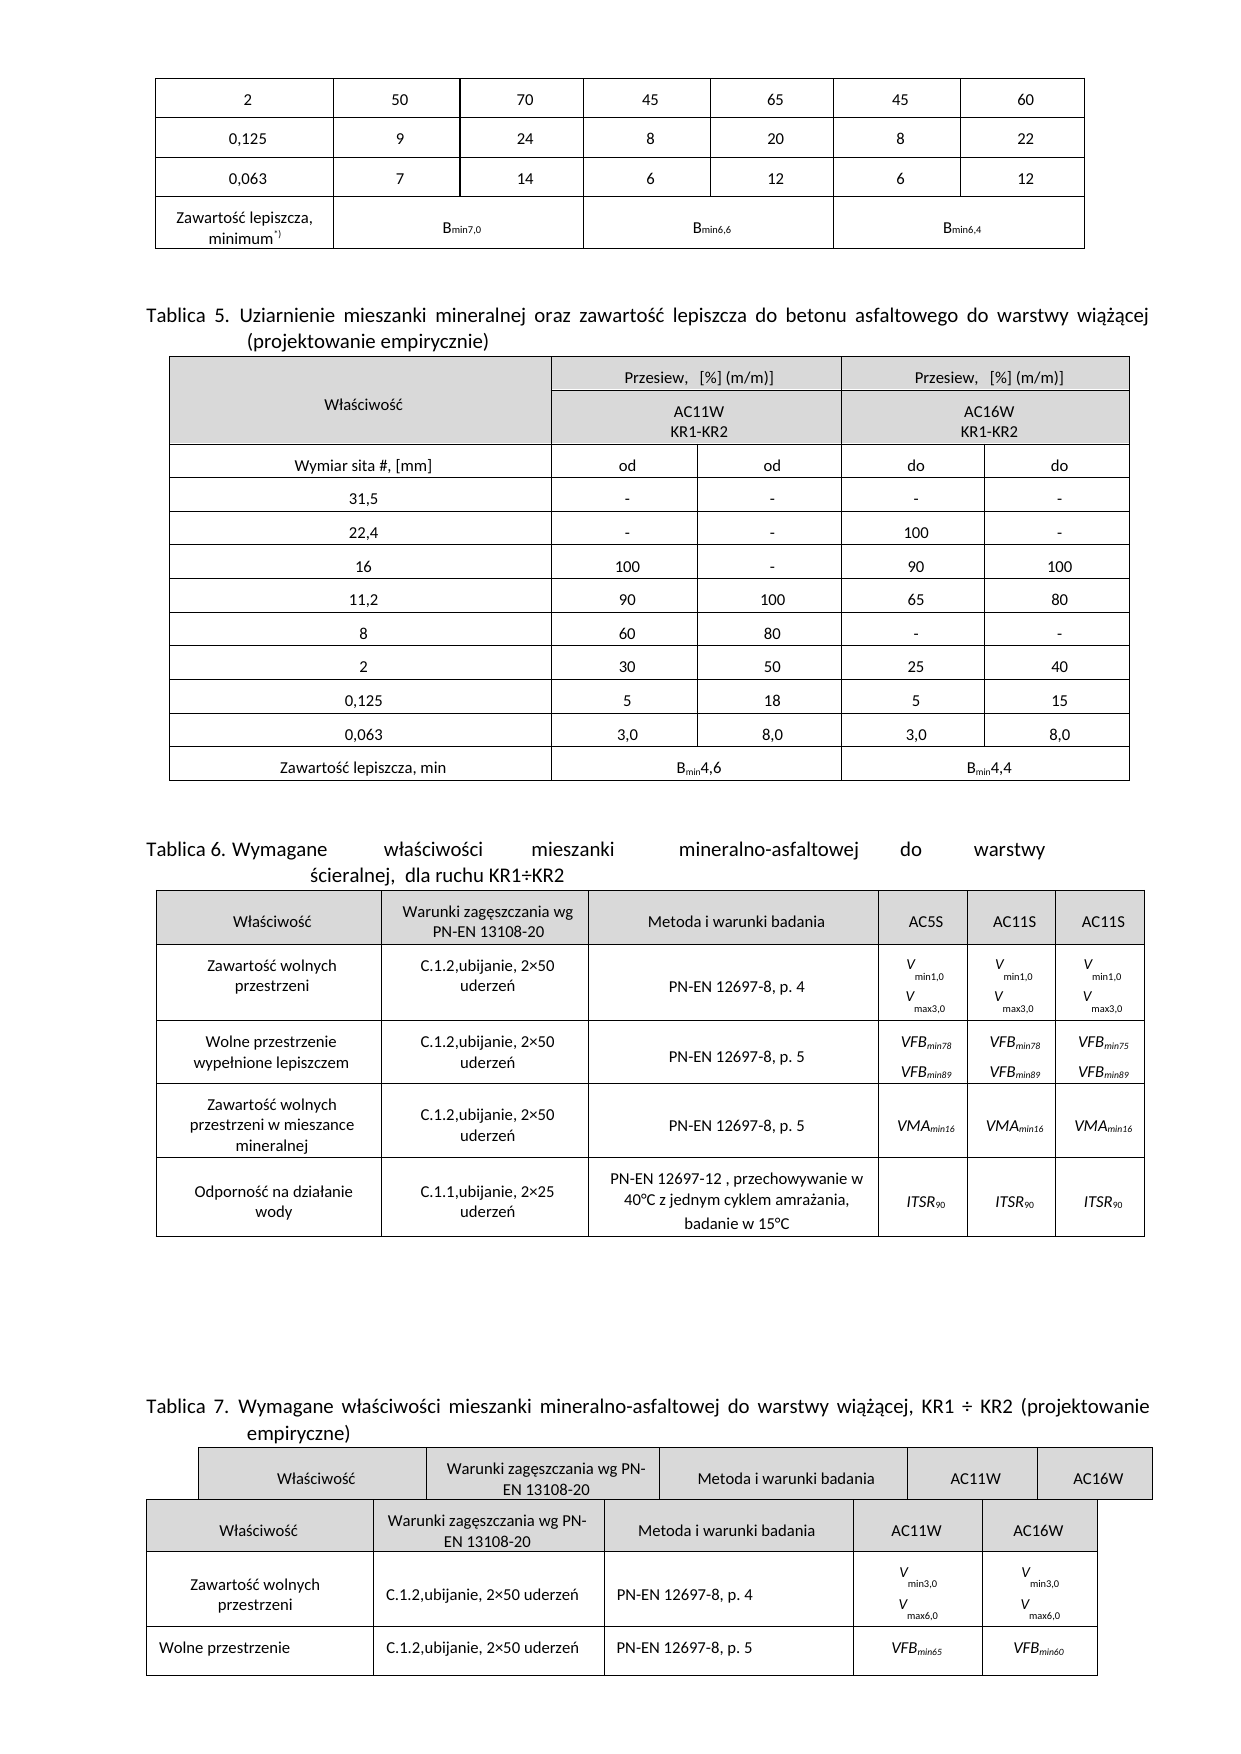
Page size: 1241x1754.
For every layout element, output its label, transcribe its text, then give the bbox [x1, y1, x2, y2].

table_cell 30 [552, 646, 697, 679]
table_cell Vmin1,0 Vmax3,0 [1056, 945, 1144, 1020]
table_cell - [698, 512, 841, 544]
table_cell Wymiar sita #, [mm] [170, 445, 551, 477]
table_cell Vmin3,0 Vmax6,0 [983, 1552, 1097, 1626]
table_cell PN-EN 12697-8, p. 5 [589, 1021, 878, 1083]
table_cell - [698, 545, 841, 578]
table_cell 0,063 [170, 714, 551, 746]
table_cell AC11W [854, 1500, 982, 1551]
table_cell 100 [985, 545, 1129, 578]
table_cell Zawartość lepiszcza, minimum*) [156, 197, 333, 248]
table_cell VFBmin75 VFBmin89 [1056, 1021, 1144, 1083]
table_cell 80 [985, 579, 1129, 612]
table_cell 90 [552, 579, 697, 612]
table_cell 65 [711, 79, 833, 117]
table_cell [147, 1627, 373, 1674]
table_cell Bmin4,4 [842, 747, 1129, 780]
table_cell Warunki zagęszczania wg PN- EN 13108-20 [374, 1500, 604, 1551]
table_cell 60 [552, 613, 697, 645]
table_cell VMAmin16 [879, 1084, 967, 1157]
table_cell 14 [461, 158, 583, 196]
table_cell od [552, 445, 697, 477]
table_cell 100 [698, 579, 841, 612]
table_cell C.1.2,ubijanie, 2×50 uderzeń [382, 945, 588, 1020]
table_cell 0,125 [156, 118, 333, 157]
table_cell - [552, 478, 697, 511]
table_cell 0,125 [170, 680, 551, 713]
table_header Warunki zagęszczania wg PN-EN 13108-20 [382, 891, 588, 944]
table_cell Zawartość wolnych przestrzeni [157, 945, 381, 1020]
table_cell 3,0 [552, 714, 697, 746]
table_cell - [985, 613, 1129, 645]
table_cell 7 [334, 158, 459, 196]
table_cell 8 [584, 118, 710, 157]
table_cell Wolne przestrzenie wypełnione lepiszczem [157, 1021, 381, 1083]
table_cell 2 [156, 79, 333, 117]
table_cell 5 [842, 680, 984, 713]
table_cell 100 [552, 545, 697, 578]
table_cell PN-EN 12697-12 , przechowywanie w 40°C z jednym cyklem amrażania, badanie w 15°C [589, 1158, 878, 1236]
table_header AC16W [1038, 1448, 1152, 1499]
text Tablica 6. Wymagane właściwości mieszanki mineralno-asfaltowej do warstwy ścieralnej, dla ruchu KR1÷KR2 [146, 836, 1151, 888]
table_cell AC11W KR1-KR2 [552, 391, 841, 443]
table_cell VFBmin78 VFBmin89 [968, 1021, 1055, 1083]
table_cell Zawartość wolnych przestrzeni [147, 1552, 373, 1626]
table_cell 11,2 [170, 579, 551, 612]
table_cell VFBmin60 VFBmin80 [983, 1627, 1097, 1674]
table_cell 8 [170, 613, 551, 645]
table_cell 40 [985, 646, 1129, 679]
table_cell Vmin1,0 Vmax3,0 [879, 945, 967, 1020]
table_cell ITSR90 [879, 1158, 967, 1236]
table_cell C.1.2,ubijanie, 2×50 uderzeń [382, 1021, 588, 1083]
table_cell 20 [711, 118, 833, 157]
table_cell 80 [698, 613, 841, 645]
table_header Właściwość [170, 357, 551, 443]
table_cell 65 [842, 579, 984, 612]
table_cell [374, 1552, 604, 1626]
table_cell 70 [461, 79, 583, 117]
table_cell Bmin4,6 [552, 747, 841, 780]
table_cell Metoda i warunki badania [605, 1500, 853, 1551]
table_cell VMAmin16 [1056, 1084, 1144, 1157]
table_cell Vmin3,0 Vmax6,0 [854, 1552, 982, 1626]
table_cell 45 [834, 79, 960, 117]
table_cell PN-EN 12697-8, p. 5 [589, 1084, 878, 1157]
table_header Przesiew, [%] (m/m)] [552, 357, 841, 389]
table_cell 0,063 [156, 158, 333, 196]
table_header Właściwość [199, 1448, 426, 1499]
table_cell - [698, 478, 841, 511]
table_cell VFBmin78 VFBmin89 [879, 1021, 967, 1083]
table_header AC11W [908, 1448, 1037, 1499]
table_cell od [698, 445, 841, 477]
table_cell 90 [842, 545, 984, 578]
table_cell - [985, 478, 1129, 511]
table_cell 9 [334, 118, 459, 157]
table_cell 15 [985, 680, 1129, 713]
table_cell do [842, 445, 984, 477]
table_header Metoda i warunki badania [660, 1448, 907, 1499]
table_cell 6 [584, 158, 710, 196]
table_cell 5 [552, 680, 697, 713]
table_cell 25 [842, 646, 984, 679]
table_cell PN-EN 12697-8, p. 4 [605, 1552, 853, 1626]
table_header Właściwość [157, 891, 381, 944]
table_cell 100 [842, 512, 984, 544]
table_header AC11S [968, 891, 1055, 944]
table_cell - [552, 512, 697, 544]
table_cell 31,5 [170, 478, 551, 511]
text Tablica 5. Uziarnienie mieszanki mineralnej oraz zawartość lepiszcza do betonu asfaltowego do warstwy wiążącej (projektowanie empirycznie) [146, 302, 1151, 354]
table_cell 22,4 [170, 512, 551, 544]
table_cell 3,0 [842, 714, 984, 746]
table_cell - [842, 478, 984, 511]
table_cell 2 [170, 646, 551, 679]
table_cell 50 [334, 79, 459, 117]
table_cell 45 [584, 79, 710, 117]
table_cell Bmin6,6 [584, 197, 833, 248]
table_header Warunki zagęszczania wg PN- EN 13108-20 [427, 1448, 659, 1499]
table_cell Bmin6,4 [834, 197, 1084, 248]
table_cell do [985, 445, 1129, 477]
table_header AC11S [1056, 891, 1144, 944]
table_cell AC16W [983, 1500, 1097, 1551]
table_cell 12 [961, 158, 1084, 196]
table_cell 18 [698, 680, 841, 713]
table_cell VMAmin16 [968, 1084, 1055, 1157]
table_cell Właściwość [147, 1500, 373, 1551]
table_cell 8,0 [698, 714, 841, 746]
table_cell ITSR90 [968, 1158, 1055, 1236]
table_cell Vmin1,0 Vmax3,0 [968, 945, 1055, 1020]
table_header Przesiew, [%] (m/m)] [842, 357, 1129, 389]
table_cell 60 [961, 79, 1084, 117]
table_cell PN-EN 12697-8, p. 5 [605, 1627, 853, 1674]
table_cell 50 [698, 646, 841, 679]
table_cell 22 [961, 118, 1084, 157]
table_cell - [985, 512, 1129, 544]
table_cell C.1.2,ubijanie, 2×50 uderzeń [382, 1084, 588, 1157]
table_cell - [842, 613, 984, 645]
table_cell 12 [711, 158, 833, 196]
table_cell 16 [170, 545, 551, 578]
table_cell AC16W KR1-KR2 [842, 391, 1129, 443]
table_cell VFBmin65 VFBmin80 [854, 1627, 982, 1674]
text Tablica 7. Wymagane właściwości mieszanki mineralno-asfaltowej do warstwy wiążącej, KR1 ÷ KR2 (projektowanie empiryczne) [146, 1393, 1151, 1445]
table_cell ITSR90 [1056, 1158, 1144, 1236]
table_cell Zawartość wolnych przestrzeni w mieszance mineralnej [157, 1084, 381, 1157]
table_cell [374, 1627, 604, 1674]
table_cell 8 [834, 118, 960, 157]
table_cell PN-EN 12697-8, p. 4 [589, 945, 878, 1020]
table_cell Odporność na działanie wody [157, 1158, 381, 1236]
table_cell 6 [834, 158, 960, 196]
table_cell Bmin7,0 [334, 197, 583, 248]
table_header Metoda i warunki badania [589, 891, 878, 944]
table_cell Zawartość lepiszcza, min [170, 747, 551, 780]
table_cell 24 [461, 118, 583, 157]
table_header AC5S [879, 891, 967, 944]
table_cell 8,0 [985, 714, 1129, 746]
table_cell C.1.1,ubijanie, 2×25 uderzeń [382, 1158, 588, 1236]
